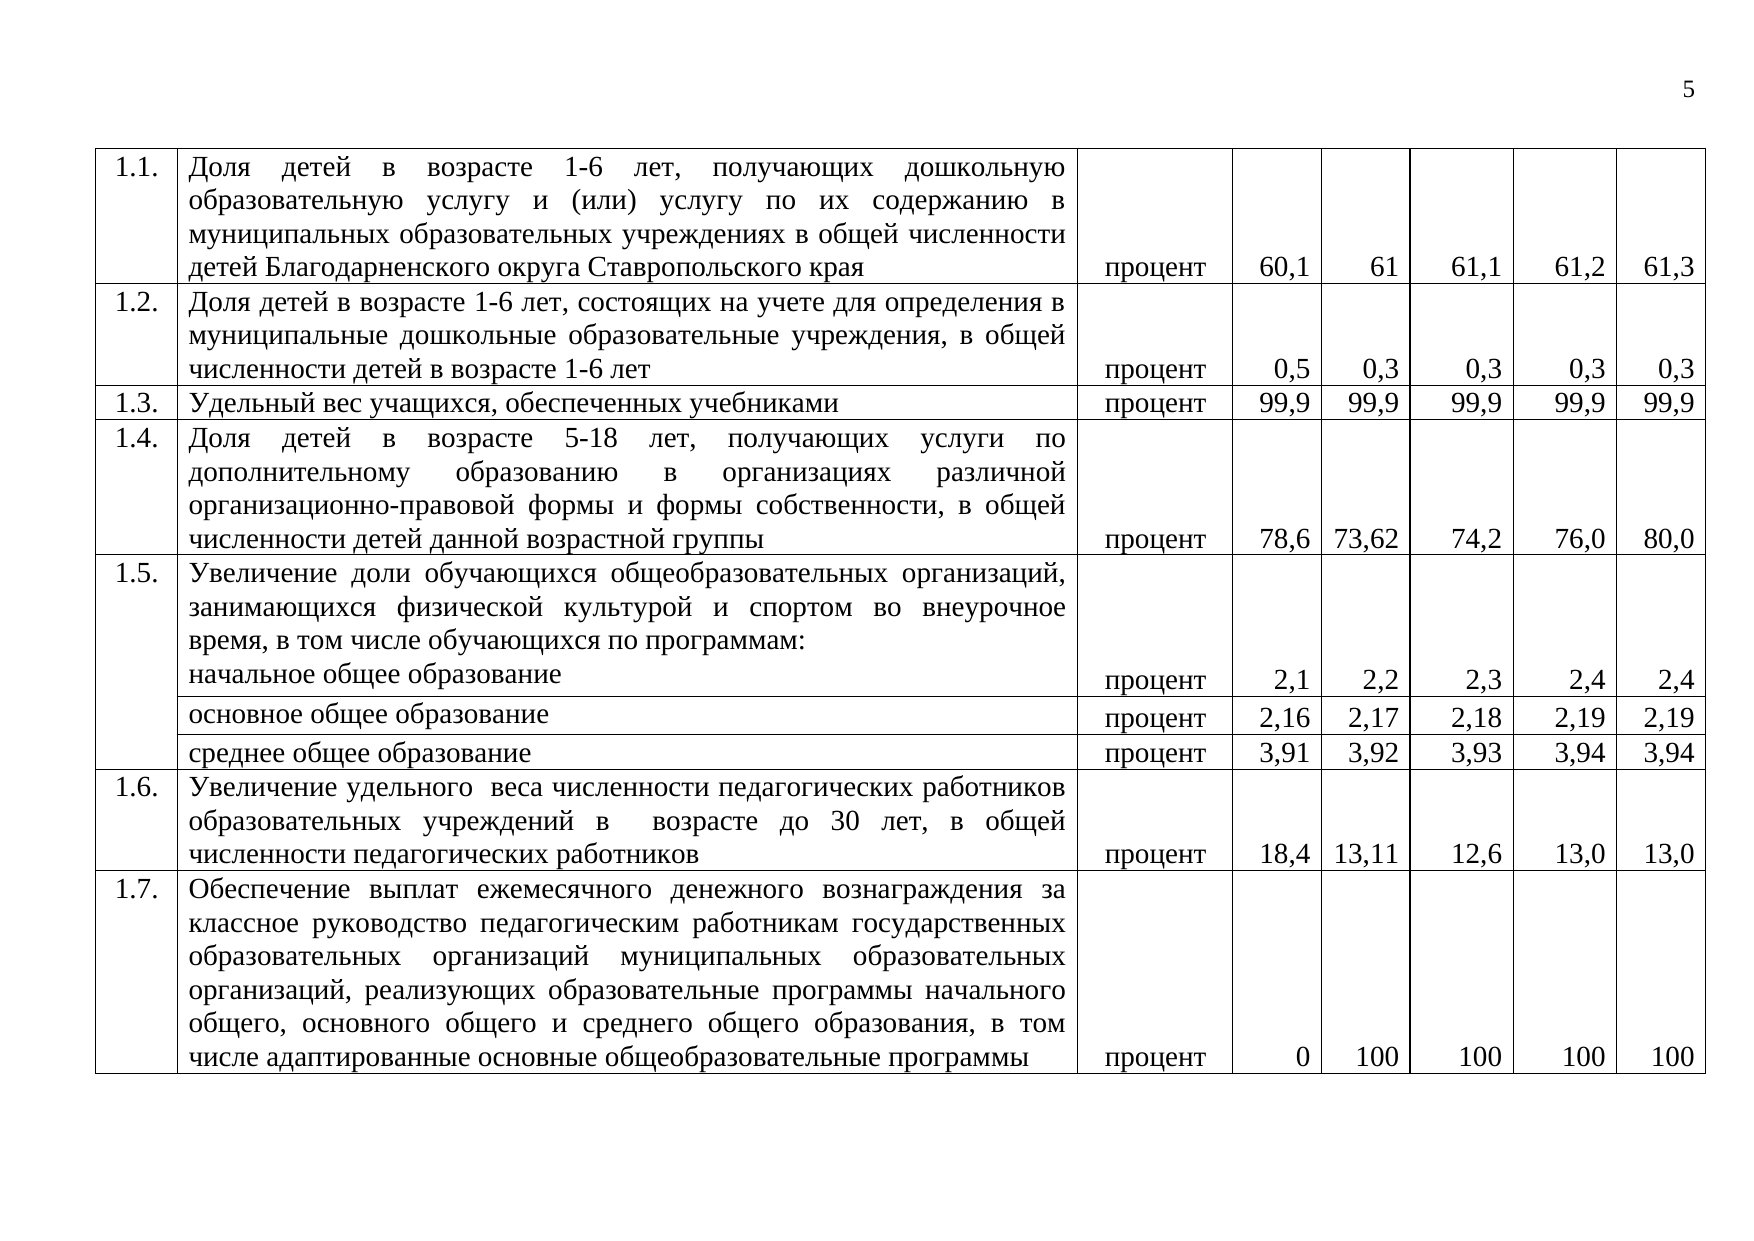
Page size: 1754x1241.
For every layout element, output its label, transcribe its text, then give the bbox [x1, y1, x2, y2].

table_cell процент [1078, 284, 1232, 384]
table_cell процент [1078, 871, 1232, 1072]
table_cell 100 [1411, 871, 1513, 1072]
table_cell основное общее образование [178, 697, 1077, 734]
table_cell Доля детей в возрасте 5-18 лет, получающих услуги по дополнительному образованию в организациях различной организационно-правовой формы и формы собственности, в общей численности детей данной возрастной группы [178, 420, 1077, 554]
table_cell процент [1078, 735, 1232, 768]
table_cell 1.3. [96, 386, 177, 419]
table_cell 0,5 [1233, 284, 1321, 384]
table_cell 1.6. [96, 770, 177, 870]
table_cell процент [1078, 420, 1232, 554]
table_cell 1.4. [96, 420, 177, 554]
table_cell 78,6 [1233, 420, 1321, 554]
table_cell 2,16 [1233, 697, 1321, 734]
table_cell Обеспечение выплат ежемесячного денежного вознаграждения за классное руководство педагогическим работникам государственных образовательных организаций муниципальных образовательных организаций, реализующих образовательные программы начального общего, основного общего и среднего общего образования, в том числе адаптированные основные общеобразовательные программы [178, 871, 1077, 1072]
table_cell 76,0 [1514, 420, 1616, 554]
table_cell 2,17 [1322, 697, 1409, 734]
table_cell 2,1 [1233, 555, 1321, 696]
table_cell среднее общее образование [178, 735, 1077, 768]
table_cell 60,1 [1233, 149, 1321, 283]
table_cell 99,9 [1617, 386, 1705, 419]
table_cell 74,2 [1411, 420, 1513, 554]
table_cell 1.7. [96, 871, 177, 1072]
table_cell Увеличение удельного веса численности педагогических работников образовательных учреждений в возрасте до 30 лет, в общей численности педагогических работников [178, 770, 1077, 870]
table_cell 13,0 [1514, 770, 1616, 870]
table_cell 73,62 [1322, 420, 1409, 554]
table_cell 0 [1233, 871, 1321, 1072]
table_cell 0,3 [1411, 284, 1513, 384]
table_cell 2,2 [1322, 555, 1409, 696]
table_cell 18,4 [1233, 770, 1321, 870]
table_cell 3,94 [1617, 735, 1705, 768]
table_cell 1.1. [96, 149, 177, 283]
table_cell процент [1078, 555, 1232, 696]
table_cell 1.2. [96, 284, 177, 384]
table_cell 2,4 [1617, 555, 1705, 696]
table_cell 2,18 [1411, 697, 1513, 734]
table_cell 1.5. [96, 555, 177, 768]
table_cell 99,9 [1411, 386, 1513, 419]
table_cell Увеличение доли обучающихся общеобразовательных организаций, занимающихся физической культурой и спортом во внеурочное время, в том числе обучающихся по программам: начальное общее образование [178, 555, 1077, 696]
table_cell 61,2 [1514, 149, 1616, 283]
table_cell процент [1078, 149, 1232, 283]
table_cell Доля детей в возрасте 1-6 лет, получающих дошкольную образовательную услугу и (или) услугу по их содержанию в муниципальных образовательных учреждениях в общей численности детей Благодарненского округа Ставропольского края [178, 149, 1077, 283]
table_cell 13,0 [1617, 770, 1705, 870]
table_cell процент [1078, 770, 1232, 870]
table_cell 61,3 [1617, 149, 1705, 283]
table_cell 2,4 [1514, 555, 1616, 696]
table_cell 2,19 [1617, 697, 1705, 734]
table_cell 3,92 [1322, 735, 1409, 768]
table_cell 3,93 [1411, 735, 1513, 768]
table_cell 99,9 [1322, 386, 1409, 419]
table_cell 12,6 [1411, 770, 1513, 870]
table_cell 100 [1514, 871, 1616, 1072]
table_cell 0,3 [1514, 284, 1616, 384]
table_cell 100 [1322, 871, 1409, 1072]
table_cell 100 [1617, 871, 1705, 1072]
table_cell процент [1078, 697, 1232, 734]
table_cell 2,3 [1411, 555, 1513, 696]
table_cell Доля детей в возрасте 1-6 лет, состоящих на учете для определения в муниципальные дошкольные образовательные учреждения, в общей численности детей в возрасте 1-6 лет [178, 284, 1077, 384]
table_cell 61,1 [1411, 149, 1513, 283]
table_cell 99,9 [1233, 386, 1321, 419]
table_cell Удельный вес учащихся, обеспеченных учебниками [178, 386, 1077, 419]
table_cell 80,0 [1617, 420, 1705, 554]
table_cell 0,3 [1322, 284, 1409, 384]
table_cell процент [1078, 386, 1232, 419]
table_cell 13,11 [1322, 770, 1409, 870]
table_cell 3,91 [1233, 735, 1321, 768]
table_cell 61 [1322, 149, 1409, 283]
table_cell 3,94 [1514, 735, 1616, 768]
table_cell 0,3 [1617, 284, 1705, 384]
table_cell 2,19 [1514, 697, 1616, 734]
table_cell 99,9 [1514, 386, 1616, 419]
